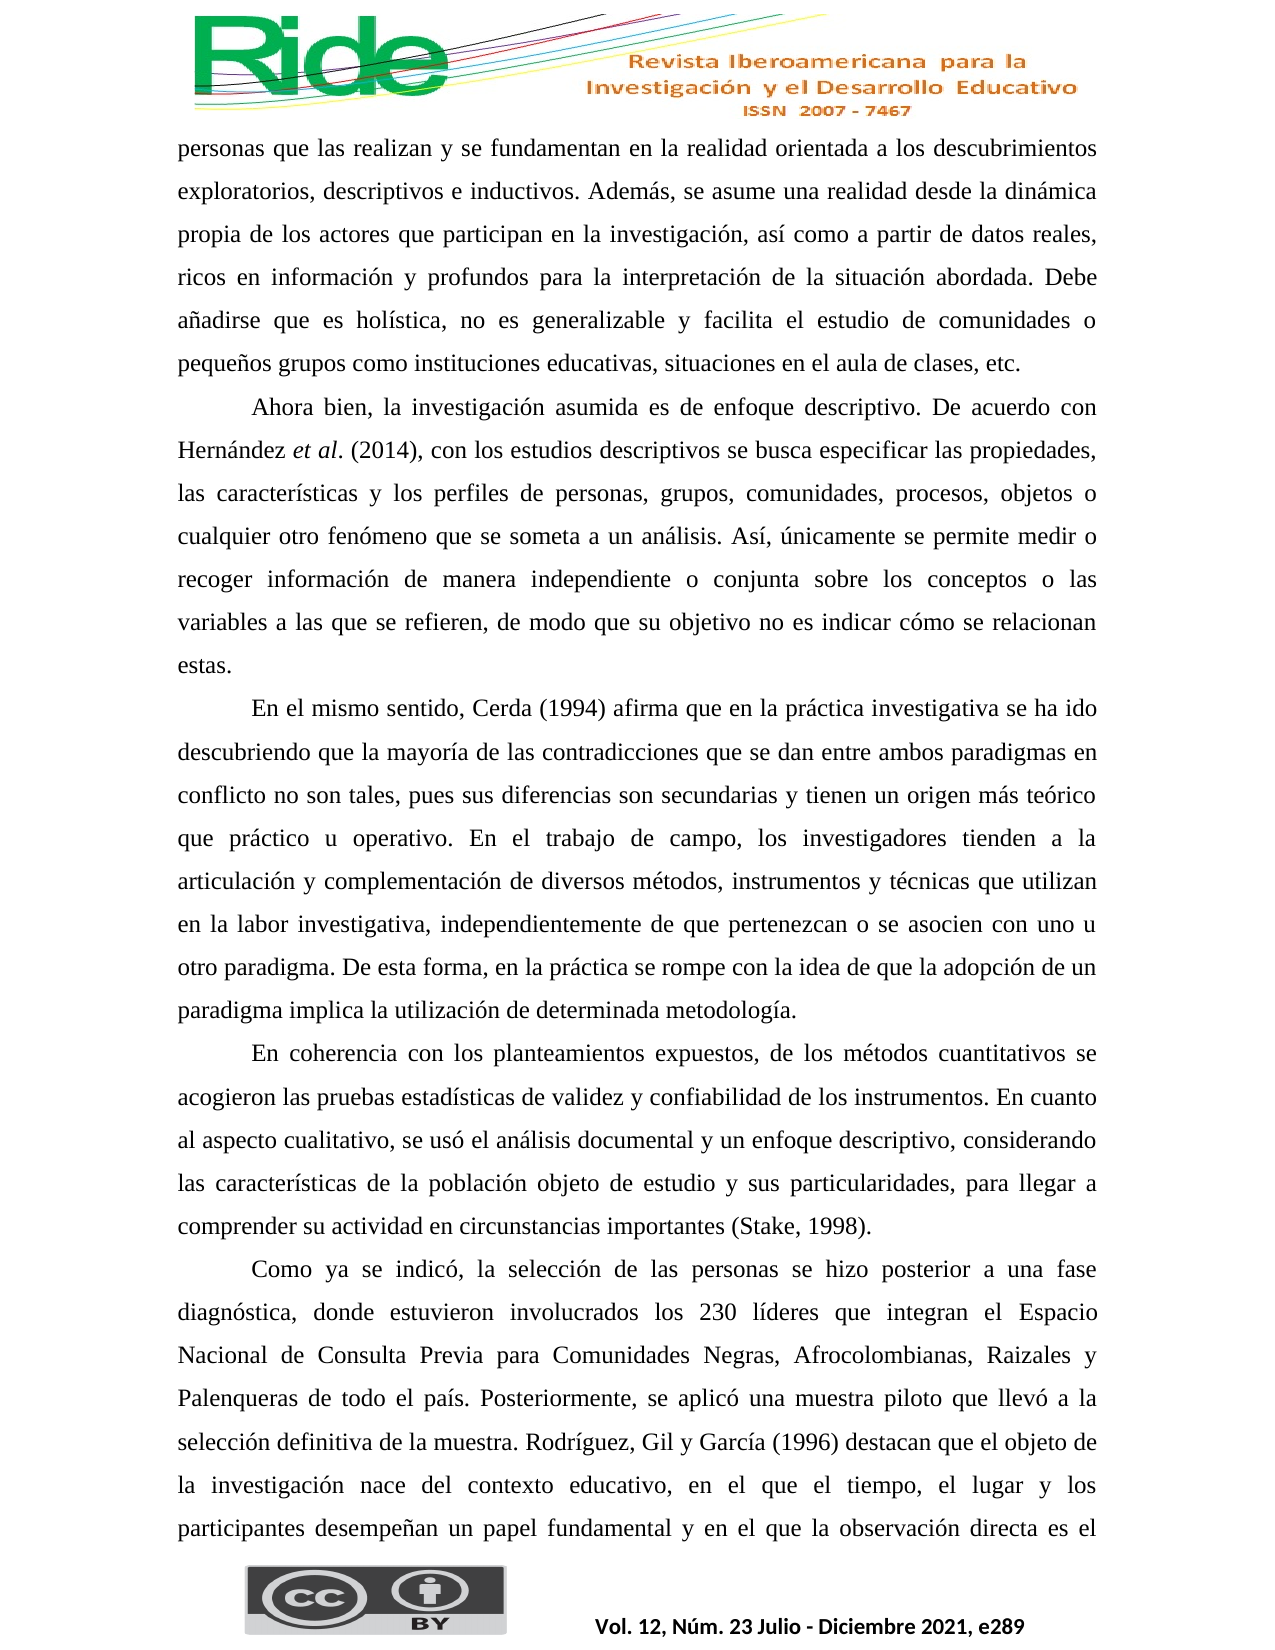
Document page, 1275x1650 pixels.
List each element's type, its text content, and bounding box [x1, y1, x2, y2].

text En el mismo sentido, Cerda (1994) afirma que en la práctica investigativa se ha ido descubriendo que la mayoría de las contradicciones que se dan entre ambos paradigmas en conflicto no son tales, pues sus diferencias son secundarias y tienen un origen más teórico que práctico u operativo. En el trabajo de campo, los investigadores tienden a la articulación y complementación de diversos métodos, instrumentos y técnicas que utilizan en la labor investigativa, independientemente de que pertenezcan o se asocien con uno u otro paradigma. De esta forma, en la práctica se rompe con la idea de que la adopción de un paradigma implica la utilización de determinada metodología. [177, 693, 1098, 1024]
text En coherencia con los planteamientos expuestos, de los métodos cuantitativos se acogieron las pruebas estadísticas de validez y confiabilidad de los instrumentos. En cuanto al aspecto cualitativo, se usó el análisis documental y un enfoque descriptivo, considerando las características de la población objeto de estudio y sus particularidades, para llegar a comprender su actividad en circunstancias importantes (Stake, 1998). [177, 1038, 1098, 1240]
picture [194, 14, 1081, 119]
picture [244, 1565, 507, 1635]
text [177, 1254, 1098, 1542]
text Ahora bien, la investigación asumida es de enfoque descriptivo. De acuerdo con Hernández et al. (2014), con los estudios descriptivos se busca especificar las propiedades, las características y los perfiles de personas, grupos, comunidades, procesos, objetos o cualquier otro fenómeno que se someta a un análisis. Así, únicamente se permite medir o recoger información de manera independiente o conjunta sobre los conceptos o las variables a las que se refieren, de modo que su objetivo no es indicar cómo se relacionan estas. [177, 392, 1098, 679]
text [177, 133, 1098, 377]
